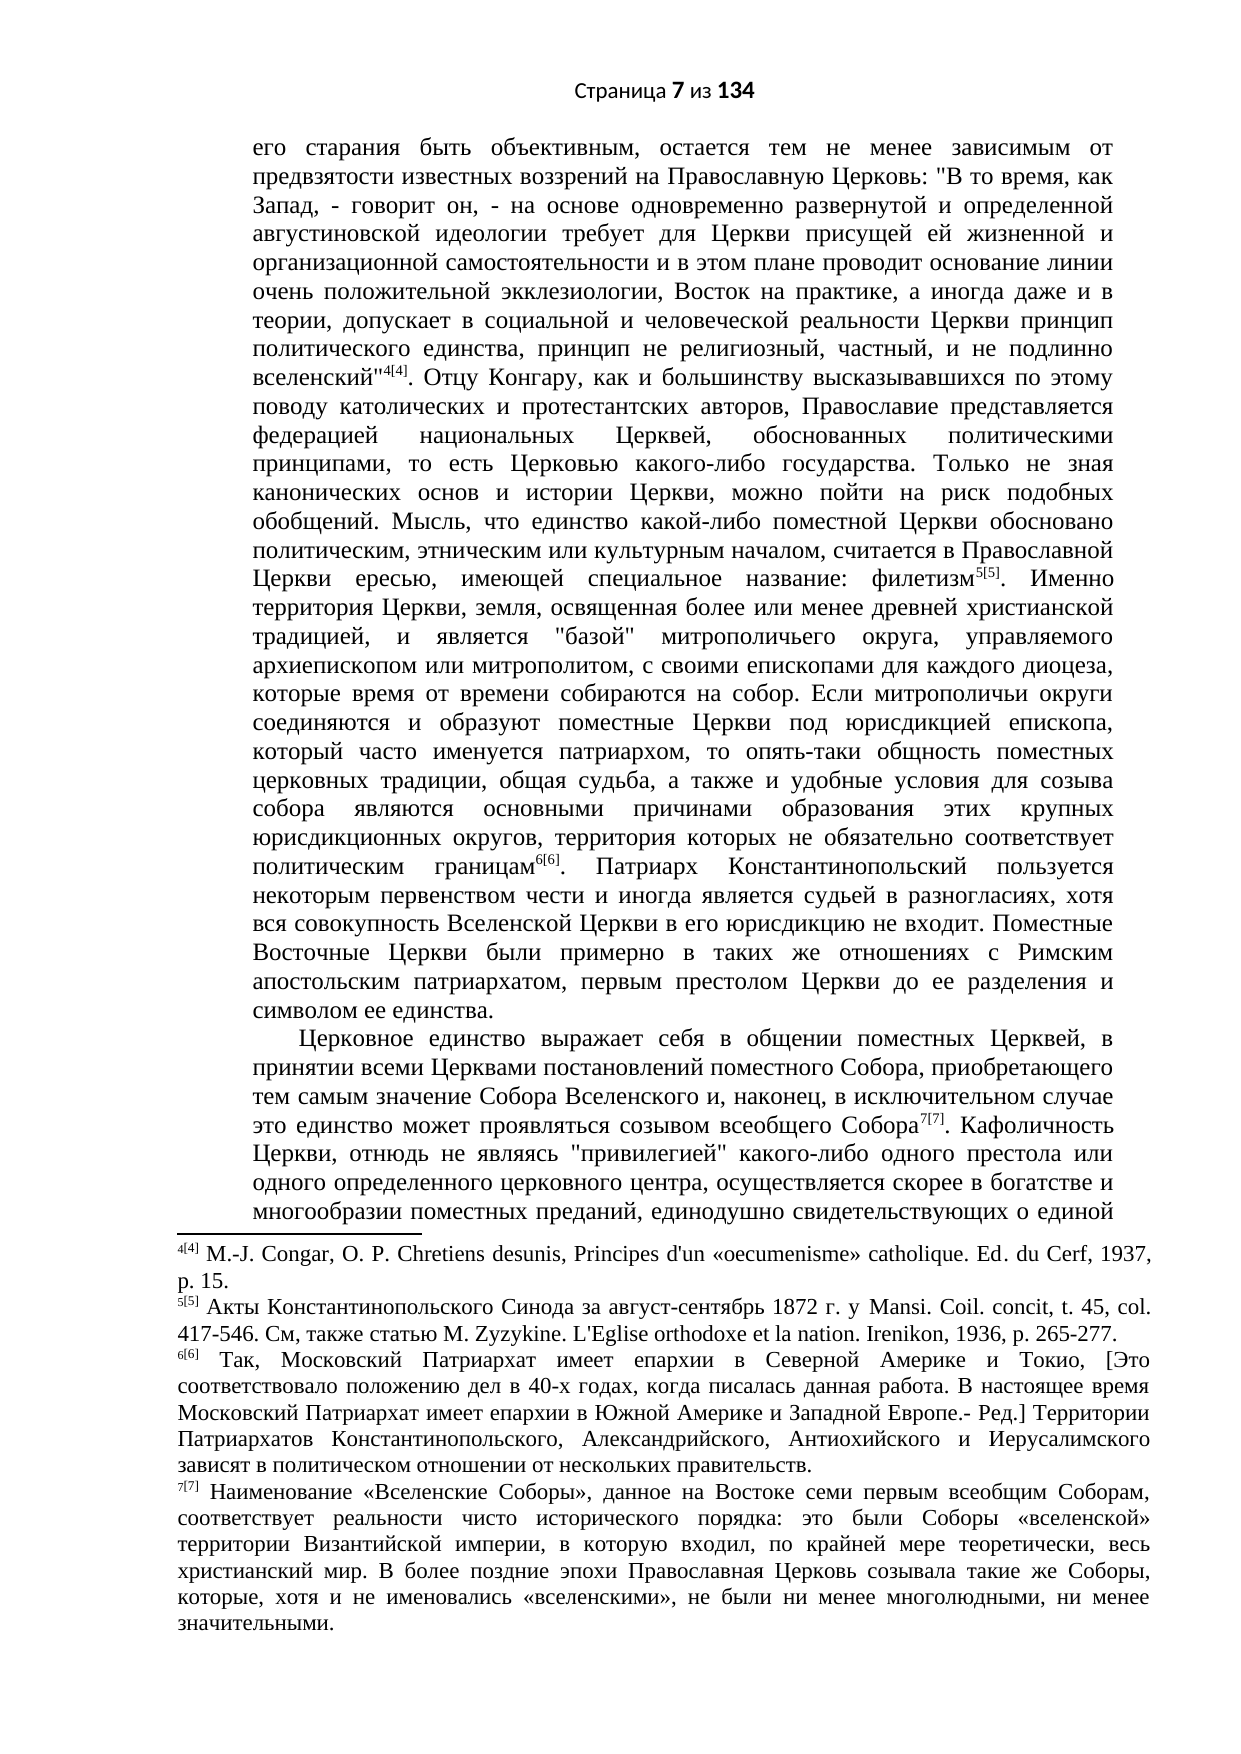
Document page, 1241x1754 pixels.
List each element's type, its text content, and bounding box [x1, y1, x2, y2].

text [252, 132, 1114, 1023]
